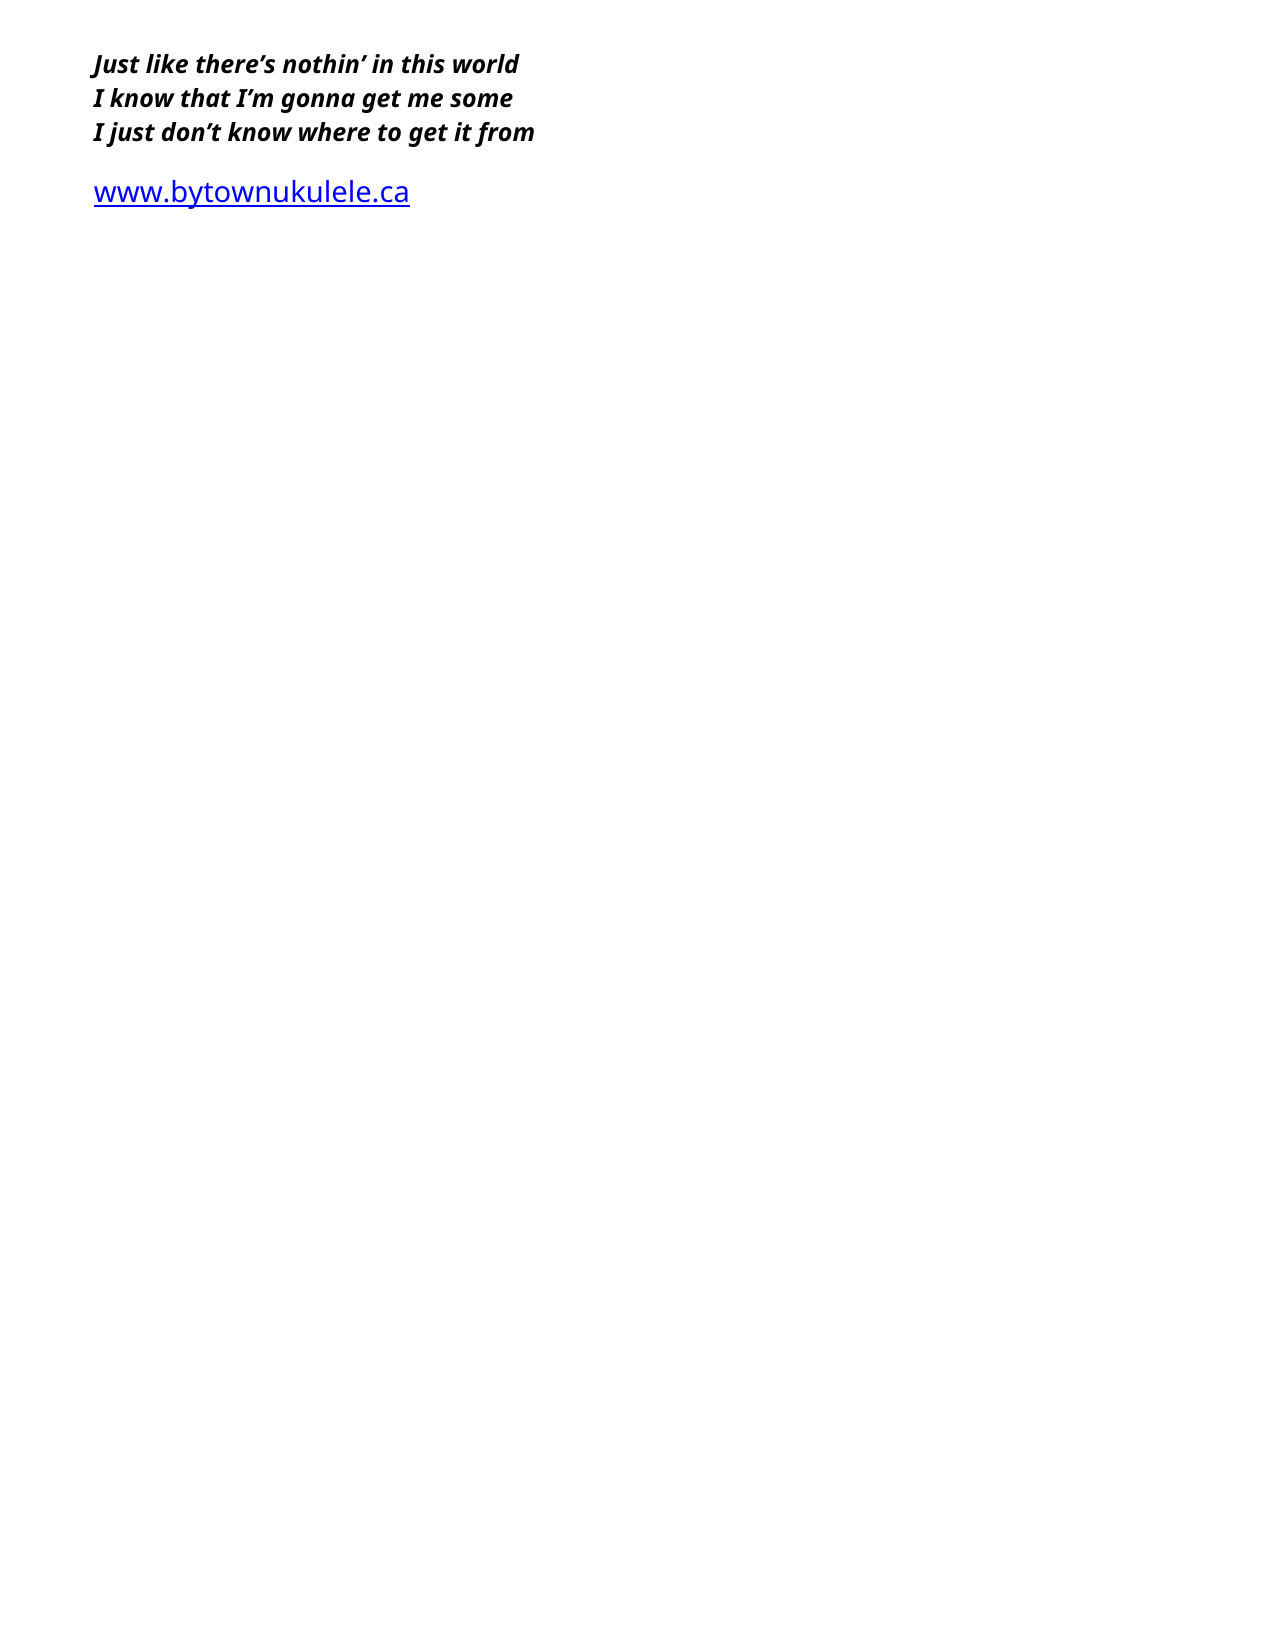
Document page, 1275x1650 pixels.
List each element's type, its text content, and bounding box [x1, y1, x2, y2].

text I know that I’m gonna get me some [94, 81, 1256, 115]
text I just don’t know where to get it from [94, 115, 1256, 149]
text Just like there’s nothin’ in this world [94, 47, 1256, 81]
text www.bytownukulele.ca [94, 172, 1256, 211]
